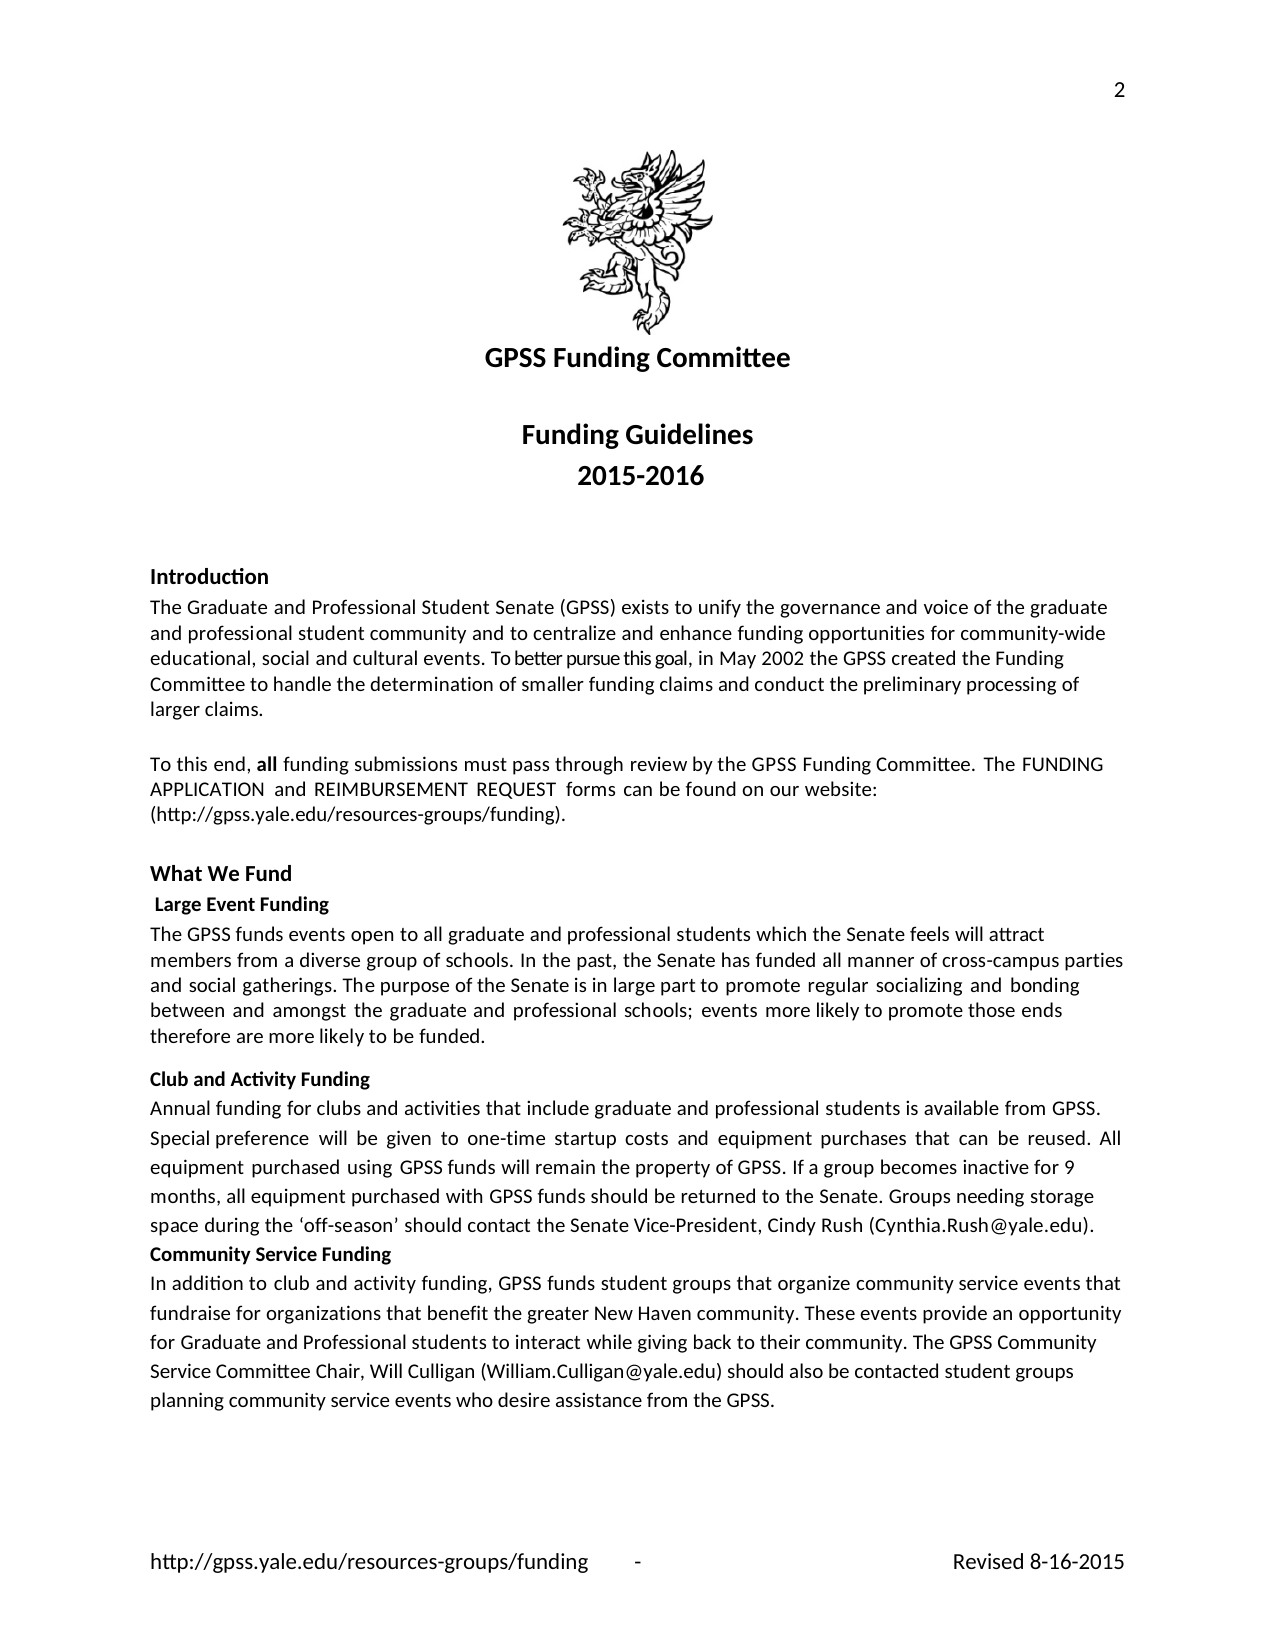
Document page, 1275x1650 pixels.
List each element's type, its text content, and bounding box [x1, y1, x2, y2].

text Community Service Funding [150, 1241, 1125, 1267]
text Club and Activity Funding [150, 1066, 1125, 1092]
text To this end, all funding submissions must pass through review by the GPSS Funding Committee. The FUNDING APPLICATION and REIMBURSEMENT REQUEST forms can be found on our website: (http://gpss.yale.edu/resources-groups/funding). [150, 751, 1125, 827]
text Funding Guidelines [150, 416, 1125, 452]
picture [562, 150, 713, 335]
text What We Fund [150, 859, 1125, 887]
text Introduction [150, 562, 1125, 590]
text 2015-2016 [150, 457, 1125, 493]
text In addition to club and activity funding, GPSS funds student groups that organize community service events that fundraise for organizations that benefit the greater New Haven community. These events provide an opportunity for Graduate and Professional students to interact while giving back to their community. The GPSS Community Service Committee Chair, Will Culligan (William.Culligan@yale.edu) should also be contacted student groups planning community service events who desire assistance from the GPSS. [150, 1271, 1125, 1413]
text The GPSS funds events open to all graduate and professional students which the Senate feels will attract members from a diverse group of schools. In the past, the Senate has funded all manner of cross-campus parties and social gatherings. The purpose of the Senate is in large part to promote regular socializing and bonding between and amongst the graduate and professional schools; events more likely to promote those ends therefore are more likely to be funded. [150, 921, 1125, 1048]
text Large Event Funding [150, 891, 1125, 917]
text The Graduate and Professional Student Senate (GPSS) exists to unify the governance and voice of the graduate and professional student community and to centralize and enhance funding opportunities for community-wide educational, social and cultural events. To better pursue this goal, in May 2002 the GPSS created the Funding Committee to handle the determination of smaller funding claims and conduct the preliminary processing of larger claims. [150, 594, 1125, 722]
text GPSS Funding Committee [150, 339, 1125, 374]
text Annual funding for clubs and activities that include graduate and professional students is available from GPSS. Special preference will be given to one-time startup costs and equipment purchases that can be reused. All equipment purchased using GPSS funds will remain the property of GPSS. If a group becomes inactive for 9 months, all equipment purchased with GPSS funds should be returned to the Senate. Groups needing storage space during the ‘off-season’ should contact the Senate Vice-President, Cindy Rush (Cynthia.Rush@yale.edu). [150, 1096, 1125, 1238]
